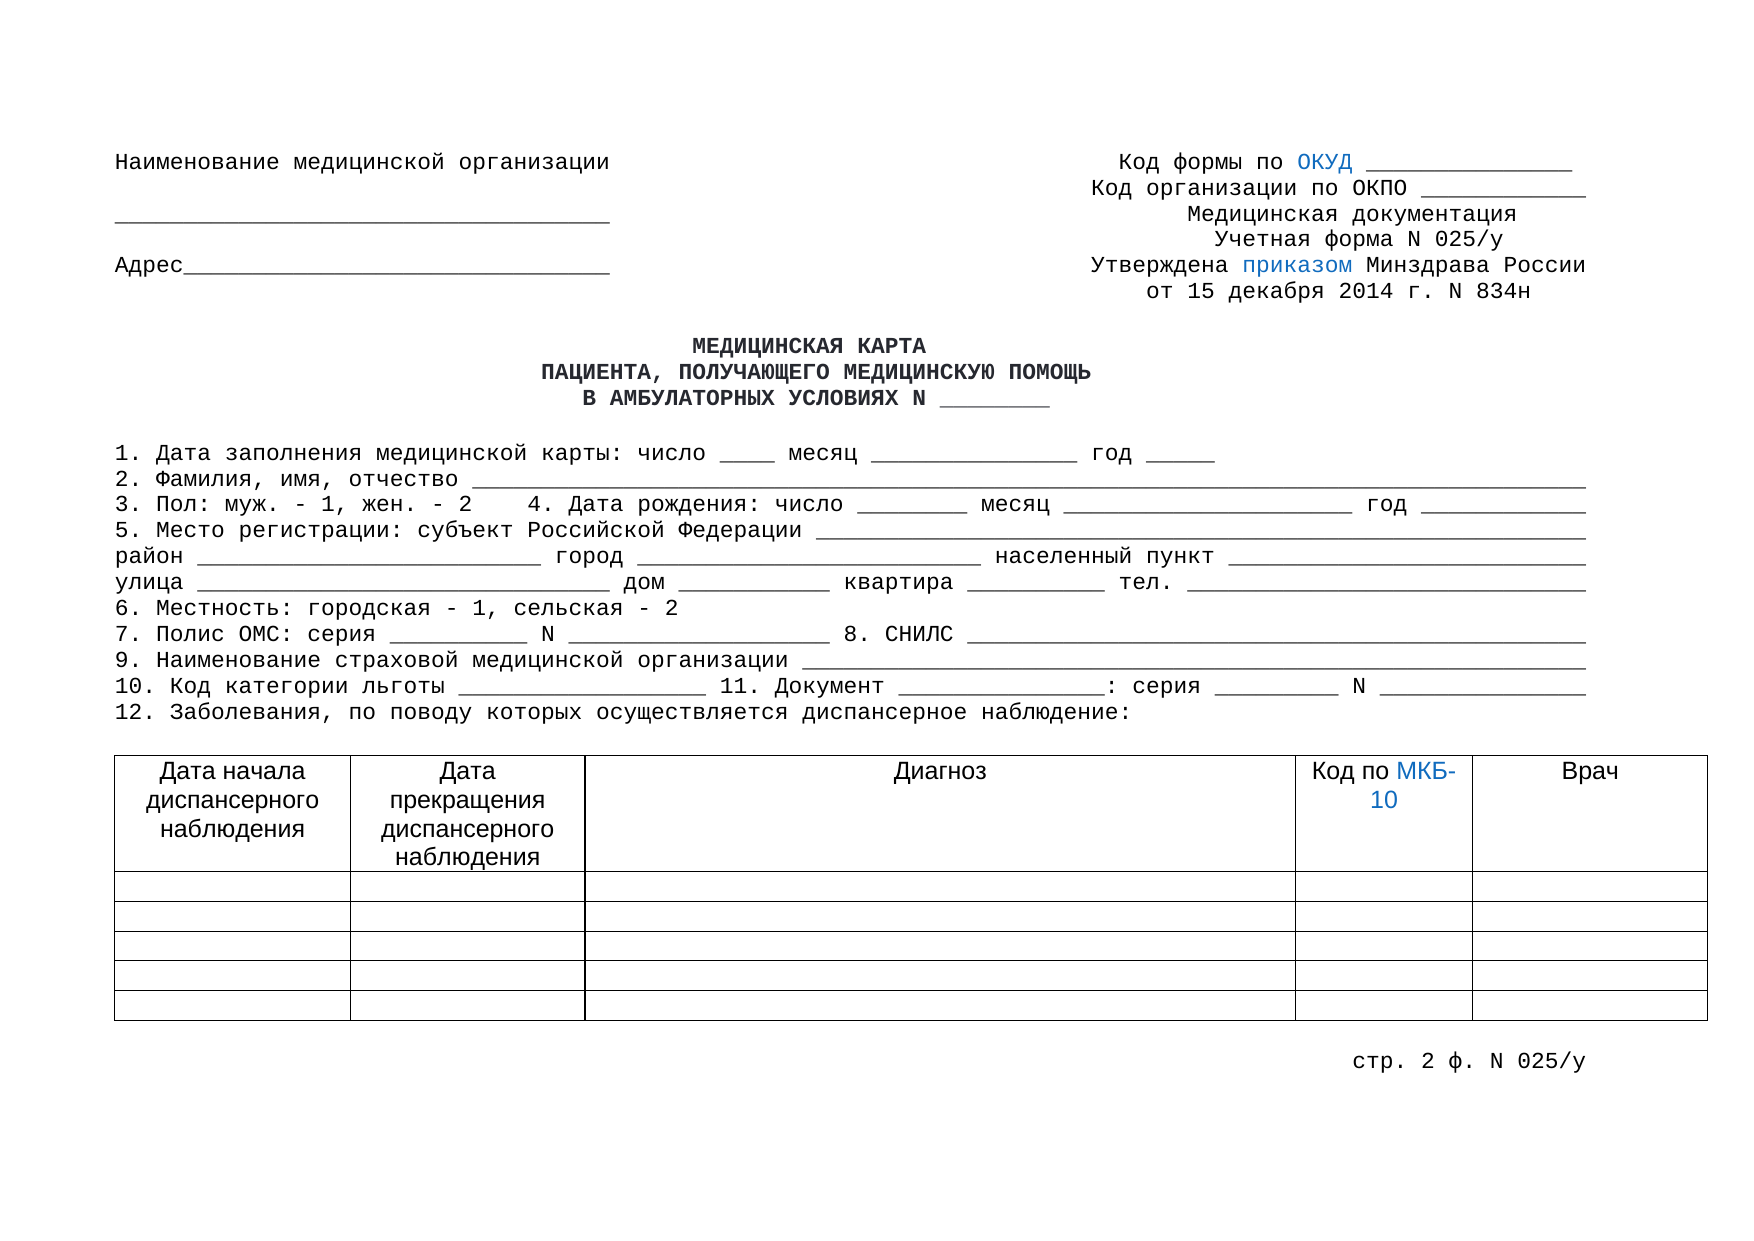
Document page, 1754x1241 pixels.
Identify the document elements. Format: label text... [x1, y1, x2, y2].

text ____________________________________ Медицинская документация [114, 202, 1671, 228]
text 2. Фамилия, имя, отчество _________________________________________________________________________________ [114, 467, 1671, 493]
table_cell [1296, 961, 1472, 990]
table_cell [115, 872, 350, 901]
text стр. 2 ф. N 025/у [114, 1050, 1671, 1076]
table_header Дата начала диспансерного наблюдения [115, 756, 350, 871]
text Код организации по ОКПО ____________ [114, 176, 1671, 202]
table_header Диагноз [586, 756, 1295, 871]
table_cell [115, 902, 350, 931]
table_cell [351, 872, 584, 901]
text 6. Местность: городская - 1, сельская - 2 [114, 597, 1671, 622]
text Адрес_______________________________ Утверждена приказом Минздрава России [114, 254, 1671, 280]
text район _________________________ город _________________________ населенный пункт __________________________ [114, 545, 1671, 571]
table_cell [586, 961, 1295, 990]
table_cell [1296, 932, 1472, 960]
text В АМБУЛАТОРНЫХ УСЛОВИЯХ N ________ [114, 386, 1671, 412]
table_cell [1296, 872, 1472, 901]
table_cell [115, 961, 350, 990]
text 3. Пол: муж. - 1, жен. - 2 4. Дата рождения: число ________ месяц _____________________ год ____________ [114, 493, 1671, 519]
table_cell [586, 902, 1295, 931]
table_cell [586, 932, 1295, 960]
text 10. Код категории льготы __________________ 11. Документ _______________: серия _________ N _______________ [114, 674, 1671, 700]
table_cell [351, 961, 584, 990]
table_cell [351, 991, 584, 1020]
text улица ______________________________ дом ___________ квартира __________ тел. _____________________________ [114, 571, 1671, 597]
text Наименование медицинской организации Код формы по ОКУД _______________ [114, 150, 1671, 176]
table_cell [1473, 932, 1707, 960]
table_header Код по МКБ-10 [1296, 756, 1472, 871]
table_cell [1473, 902, 1707, 931]
table_cell [1473, 991, 1707, 1020]
table_cell [115, 932, 350, 960]
table_header Дата прекращения диспансерного наблюдения [351, 756, 584, 871]
text 7. Полис ОМС: серия __________ N ___________________ 8. СНИЛС _____________________________________________ [114, 622, 1671, 648]
text 9. Наименование страховой медицинской организации _________________________________________________________ [114, 648, 1671, 674]
text 12. Заболевания, по поводу которых осуществляется диспансерное наблюдение: [114, 700, 1671, 726]
table_cell [351, 902, 584, 931]
table_cell [1473, 872, 1707, 901]
table_cell [351, 932, 584, 960]
table_cell [1296, 902, 1472, 931]
table_cell [586, 872, 1295, 901]
text 5. Место регистрации: субъект Российской Федерации ________________________________________________________ [114, 519, 1671, 545]
table_cell [586, 991, 1295, 1020]
text МЕДИЦИНСКАЯ КАРТА [114, 334, 1671, 360]
table_cell [1473, 961, 1707, 990]
table_header Врач [1473, 756, 1707, 871]
table_cell [1296, 991, 1472, 1020]
table_cell [115, 991, 350, 1020]
text 1. Дата заполнения медицинской карты: число ____ месяц _______________ год _____ [114, 441, 1671, 467]
text ПАЦИЕНТА, ПОЛУЧАЮЩЕГО МЕДИЦИНСКУЮ ПОМОЩЬ [114, 360, 1671, 386]
text Учетная форма N 025/у [114, 228, 1671, 254]
text от 15 декабря 2014 г. N 834н [114, 280, 1671, 306]
